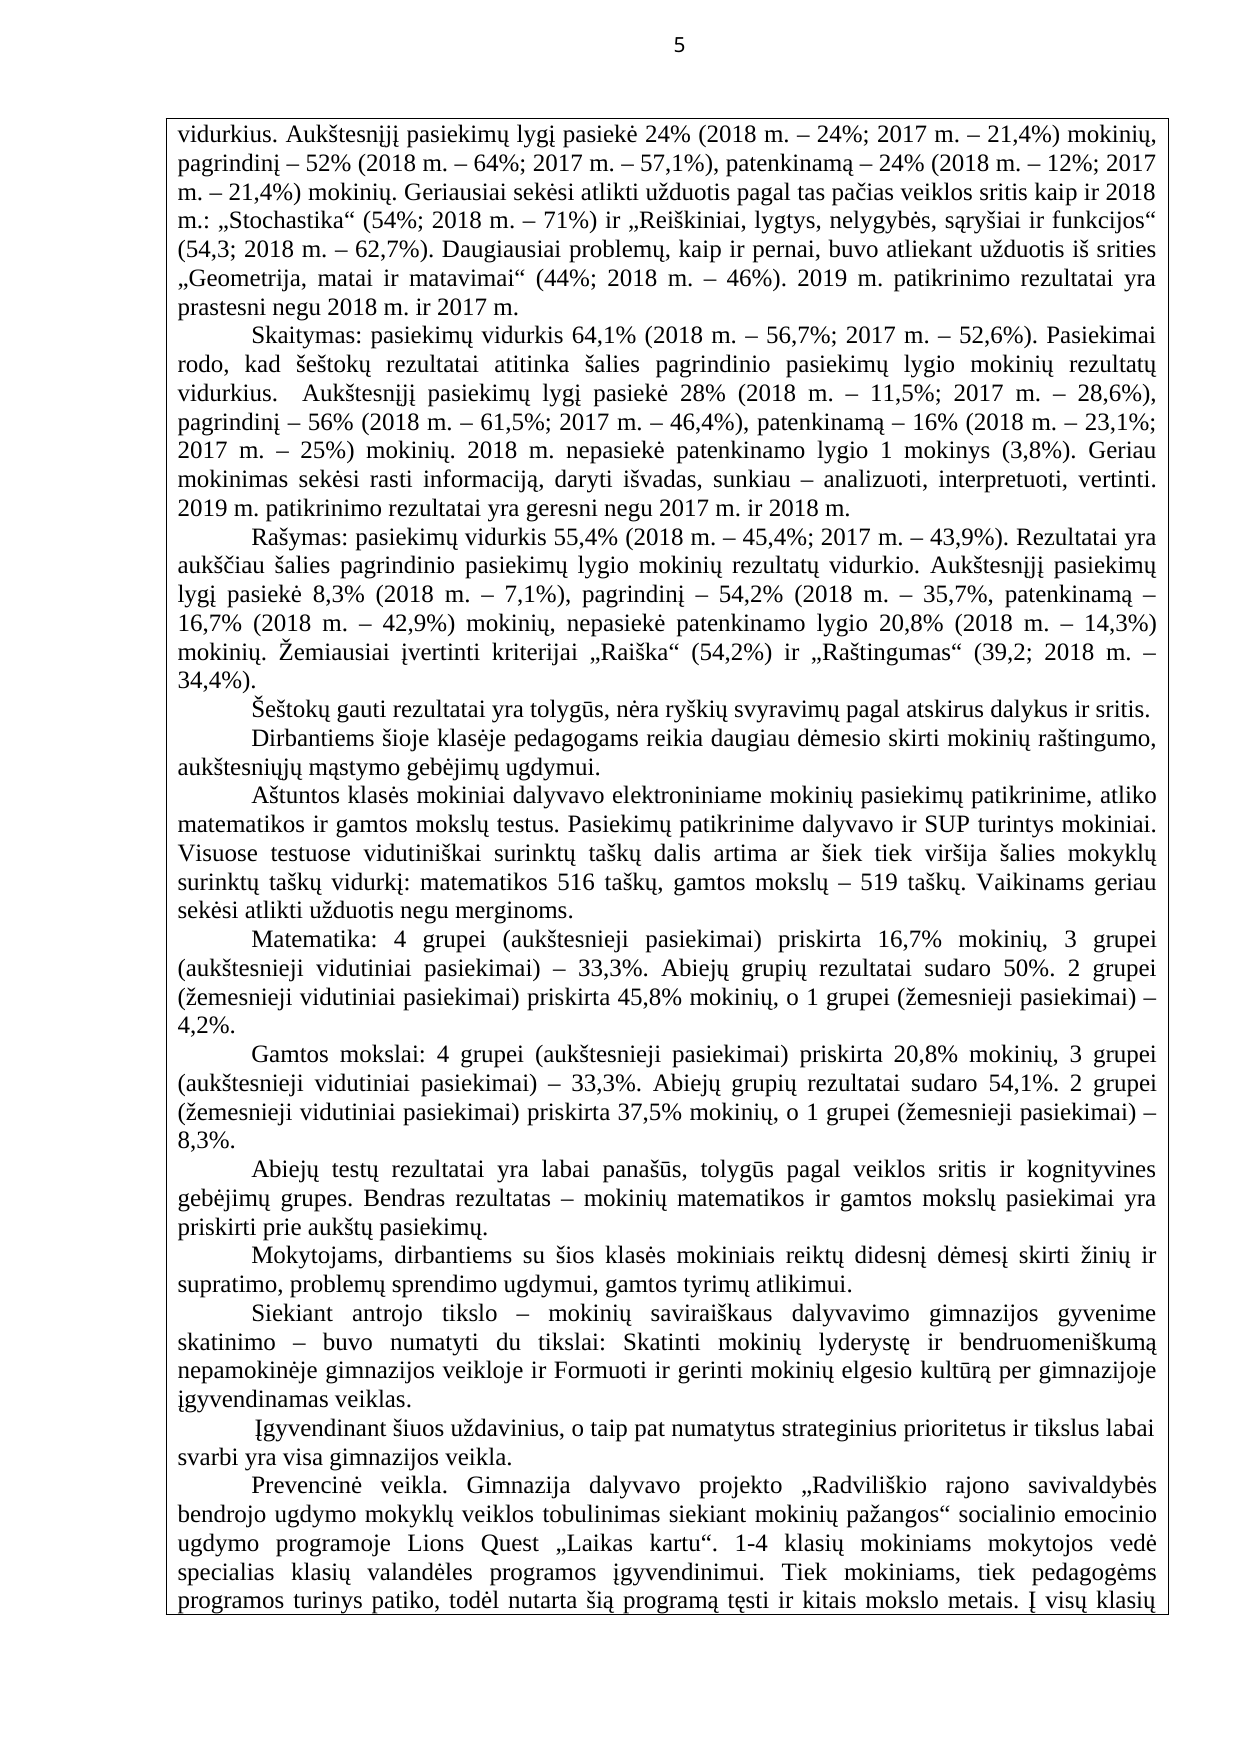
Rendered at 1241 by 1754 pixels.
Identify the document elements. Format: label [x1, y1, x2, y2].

table_header [167, 119, 1168, 1614]
